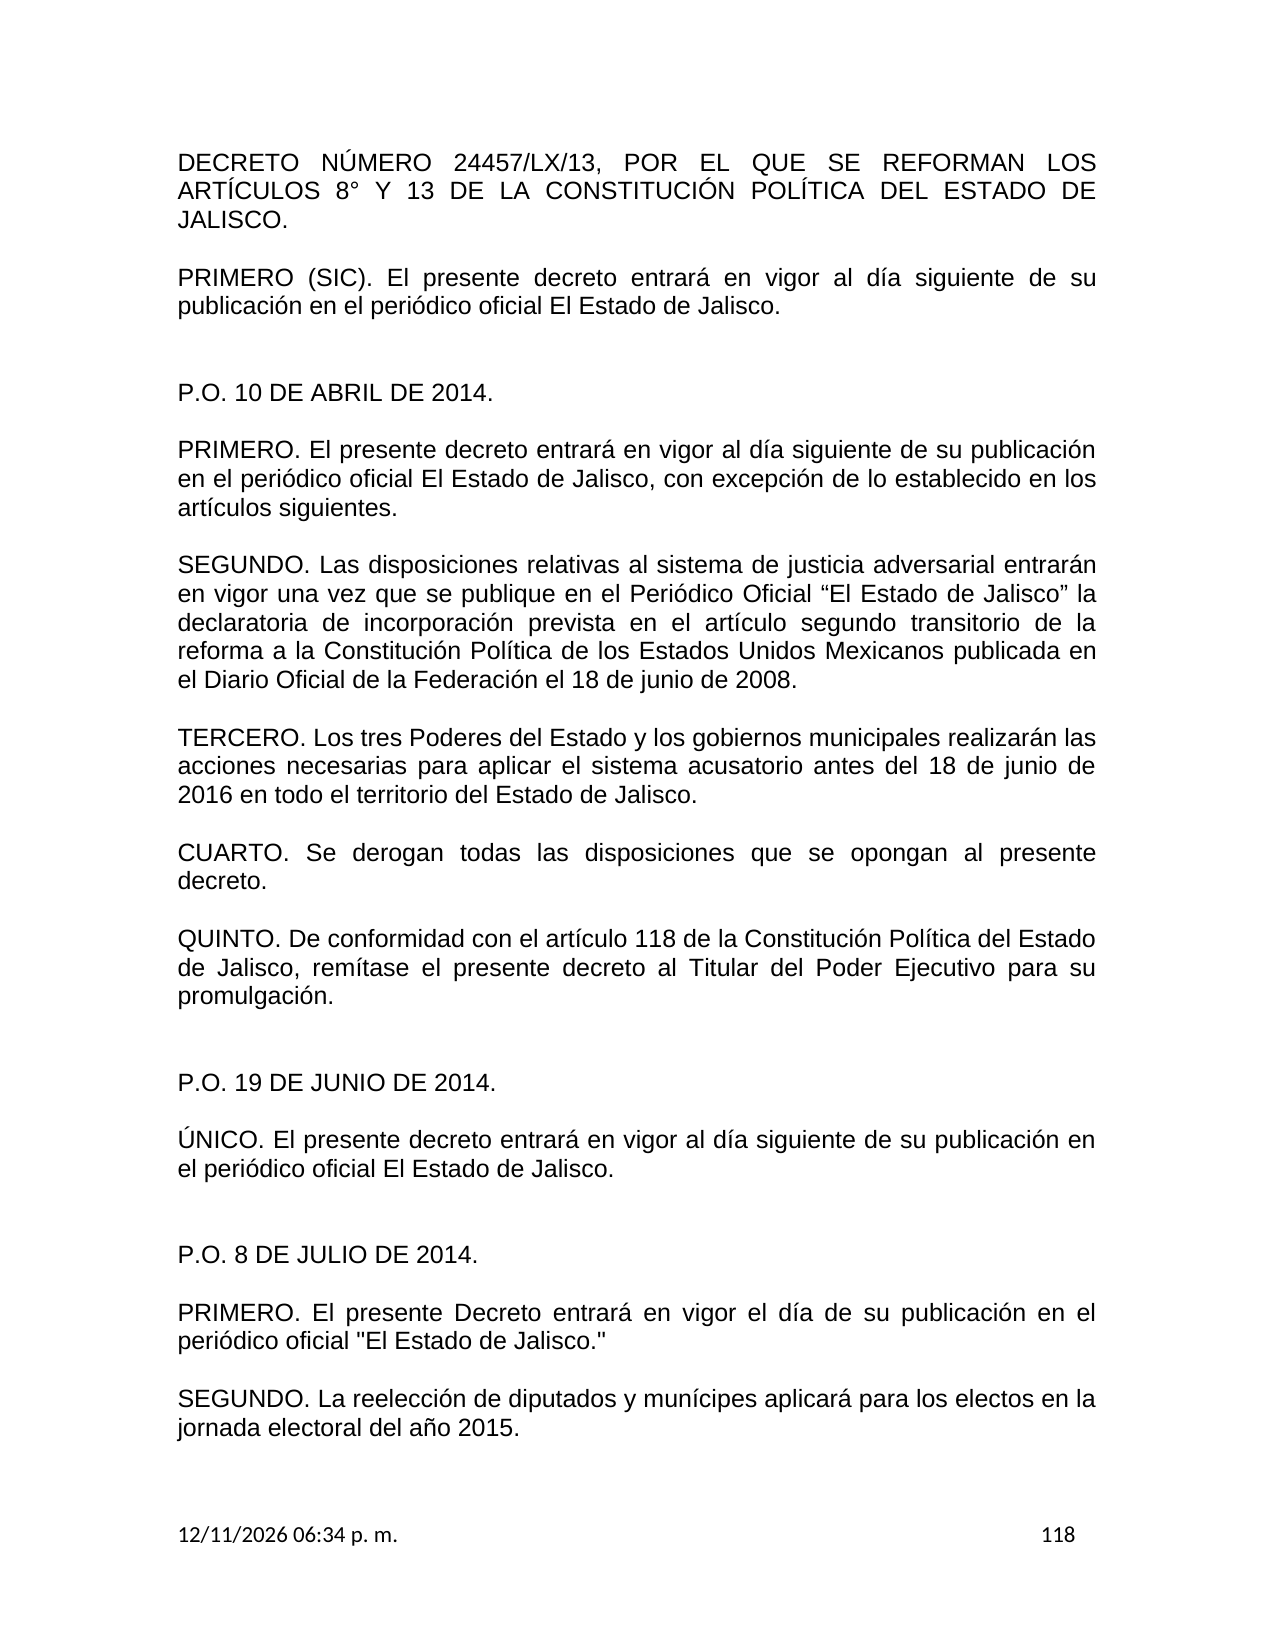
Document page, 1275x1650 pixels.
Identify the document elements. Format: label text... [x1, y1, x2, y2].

text SEGUNDO. Las disposiciones relativas al sistema de justicia adversarial entrarán en vigor una vez que se publique en el Periódico Oficial “El Estado de Jalisco” la declaratoria de incorporación prevista en el artículo segundo transitorio de la reforma a la Constitución Política de los Estados Unidos Mexicanos publicada en el Diario Oficial de la Federación el 18 de junio de 2008. [177, 550, 1098, 694]
text P.O. 19 DE JUNIO DE 2014. [177, 1068, 1098, 1096]
text DECRETO NÚMERO 24457/LX/13, POR EL QUE SE REFORMAN LOS ARTÍCULOS 8° Y 13 DE LA CONSTITUCIÓN POLÍTICA DEL ESTADO DE JALISCO. [177, 148, 1098, 234]
text PRIMERO. El presente Decreto entrará en vigor el día de su publicación en el periódico oficial "El Estado de Jalisco." [177, 1298, 1098, 1355]
text QUINTO. De conformidad con el artículo 118 de la Constitución Política del Estado de Jalisco, remítase el presente decreto al Titular del Poder Ejecutivo para su promulgación. [177, 924, 1098, 1010]
text P.O. 10 DE ABRIL DE 2014. [177, 378, 1098, 406]
text PRIMERO. El presente decreto entrará en vigor al día siguiente de su publicación en el periódico oficial El Estado de Jalisco, con excepción de lo establecido en los artículos siguientes. [177, 435, 1098, 521]
text CUARTO. Se derogan todas las disposiciones que se opongan al presente decreto. [177, 838, 1098, 895]
text P.O. 8 DE JULIO DE 2014. [177, 1240, 1098, 1269]
text ÚNICO. El presente decreto entrará en vigor al día siguiente de su publicación en el periódico oficial El Estado de Jalisco. [177, 1125, 1098, 1183]
text SEGUNDO. La reelección de diputados y munícipes aplicará para los electos en la jornada electoral del año 2015. [177, 1384, 1098, 1441]
text TERCERO. Los tres Poderes del Estado y los gobiernos municipales realizarán las acciones necesarias para aplicar el sistema acusatorio antes del 18 de junio de 2016 en todo el territorio del Estado de Jalisco. [177, 723, 1098, 809]
text PRIMERO (SIC). El presente decreto entrará en vigor al día siguiente de su publicación en el periódico oficial El Estado de Jalisco. [177, 263, 1098, 320]
